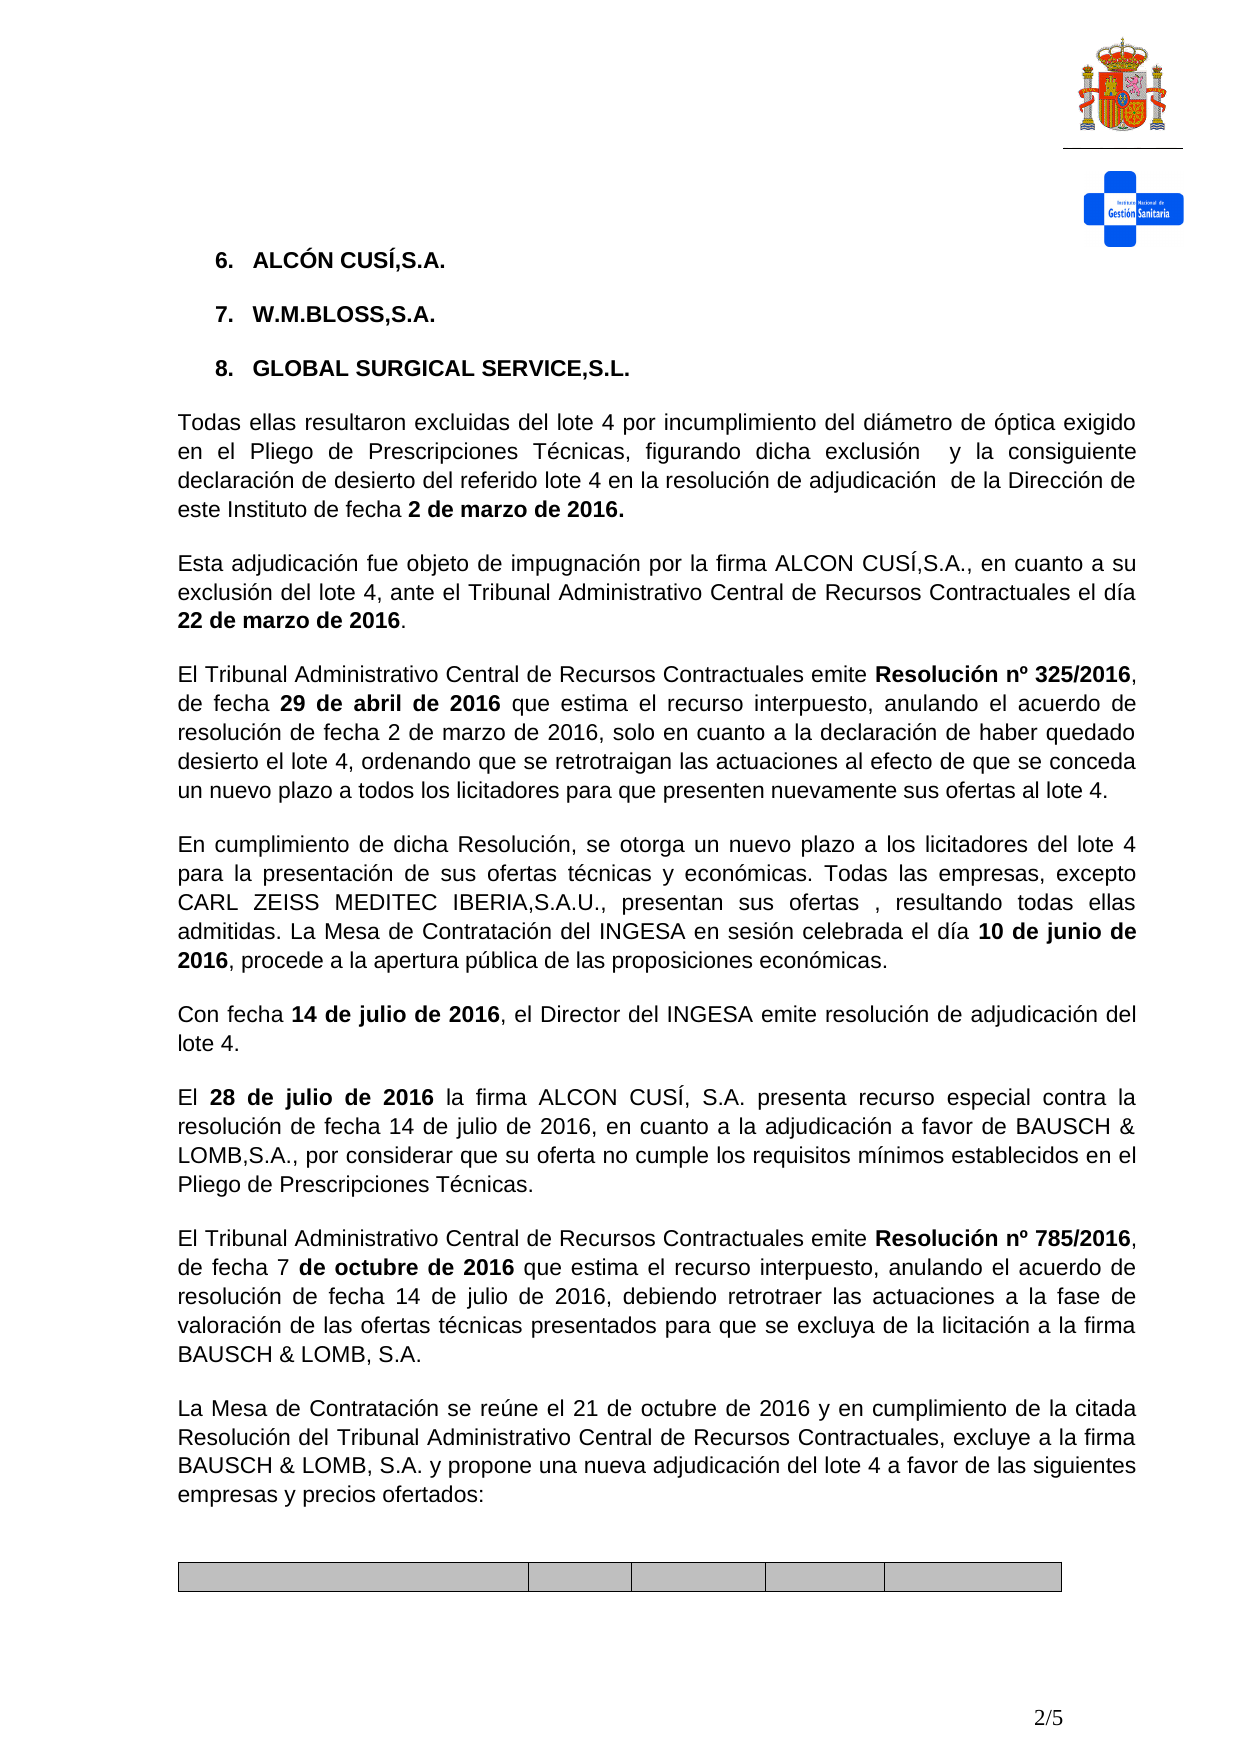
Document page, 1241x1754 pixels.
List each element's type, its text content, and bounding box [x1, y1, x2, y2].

table_header Precio unitario sin IVA [632, 1563, 765, 1591]
text Esta adjudicación fue objeto de impugnación por la firma ALCON CUSÍ,S.A., en cuanto a su exclusión del lote 4, ante el Tribunal Administrativo Central de Recursos Contractuales el día 22 de marzo de 2016. [177, 549, 1137, 634]
table_header 10% IVA [766, 1563, 884, 1591]
list W.M.BLOSS,S.A. [215, 301, 1137, 327]
text Todas ellas resultaron excluidas del lote 4 por incumplimiento del diámetro de óptica exigido en el Pliego de Prescripciones Técnicas, figurando dicha exclusión y la consiguiente declaración de desierto del referido lote 4 en la resolución de adjudicación de la Dirección de este Instituto de fecha 2 de marzo de 2016. [177, 409, 1137, 522]
table_header EMPRESA [179, 1563, 528, 1591]
text El 28 de julio de 2016 la firma ALCON CUSÍ, S.A. presenta recurso especial contra la resolución de fecha 14 de julio de 2016, en cuanto a la adjudicación a favor de BAUSCH & LOMB,S.A., por considerar que su oferta no cumple los requisitos mínimos establecidos en el Pliego de Prescripciones Técnicas. [177, 1084, 1137, 1197]
text El Tribunal Administrativo Central de Recursos Contractuales emite Resolución nº 785/2016, de fecha 7 de octubre de 2016 que estima el recurso interpuesto, anulando el acuerdo de resolución de fecha 14 de julio de 2016, debiendo retrotraer las actuaciones a la fase de valoración de las ofertas técnicas presentados para que se excluya de la licitación a la firma BAUSCH & LOMB, S.A. [177, 1225, 1137, 1367]
list ALCÓN CUSÍ,S.A. [215, 247, 1137, 273]
table_header Precio unitario con IVA [885, 1563, 1061, 1591]
text En cumplimiento de dicha Resolución, se otorga un nuevo plazo a los licitadores del lote 4 para la presentación de sus ofertas técnicas y económicas. Todas las empresas, excepto CARL ZEISS MEDITEC IBERIA,S.A.U., presentan sus ofertas , resultando todas ellas admitidas. La Mesa de Contratación del INGESA en sesión celebrada el día 10 de junio de 2016, procede a la apertura pública de las proposiciones económicas. [177, 831, 1137, 973]
text El Tribunal Administrativo Central de Recursos Contractuales emite Resolución nº 325/2016, de fecha 29 de abril de 2016 que estima el recurso interpuesto, anulando el acuerdo de resolución de fecha 2 de marzo de 2016, solo en cuanto a la declaración de haber quedado desierto el lote 4, ordenando que se retrotraigan las actuaciones al efecto de que se conceda un nuevo plazo a todos los licitadores para que presenten nuevamente sus ofertas al lote 4. [177, 661, 1137, 803]
table_header LOTE [529, 1563, 631, 1591]
text Con fecha 14 de julio de 2016, el Director del INGESA emite resolución de adjudicación del lote 4. [177, 1001, 1137, 1056]
picture [1083, 171, 1184, 247]
picture [1063, 29, 1184, 148]
list GLOBAL SURGICAL SERVICE,S.L. [215, 355, 1137, 381]
text La Mesa de Contratación se reúne el 21 de octubre de 2016 y en cumplimiento de la citada Resolución del Tribunal Administrativo Central de Recursos Contractuales, excluye a la firma BAUSCH & LOMB, S.A. y propone una nueva adjudicación del lote 4 a favor de las siguientes empresas y precios ofertados: [177, 1394, 1137, 1508]
